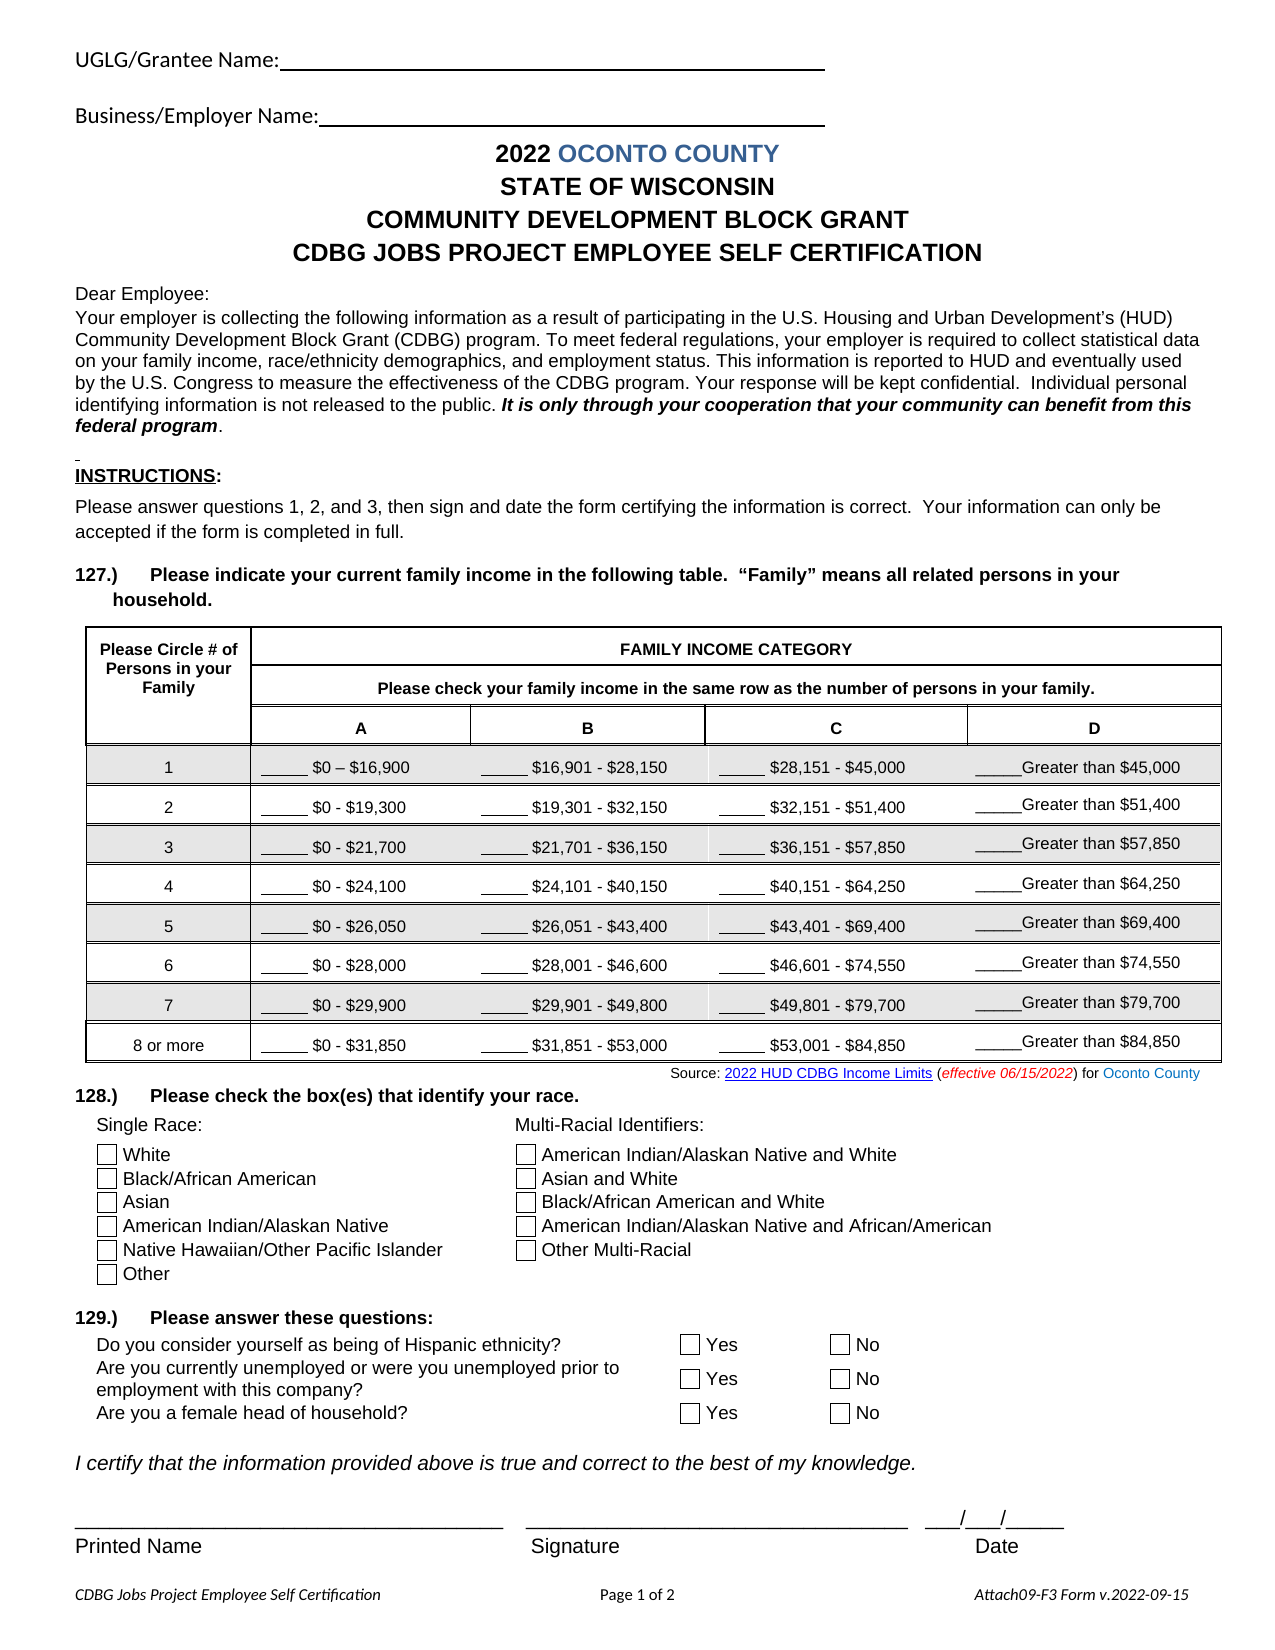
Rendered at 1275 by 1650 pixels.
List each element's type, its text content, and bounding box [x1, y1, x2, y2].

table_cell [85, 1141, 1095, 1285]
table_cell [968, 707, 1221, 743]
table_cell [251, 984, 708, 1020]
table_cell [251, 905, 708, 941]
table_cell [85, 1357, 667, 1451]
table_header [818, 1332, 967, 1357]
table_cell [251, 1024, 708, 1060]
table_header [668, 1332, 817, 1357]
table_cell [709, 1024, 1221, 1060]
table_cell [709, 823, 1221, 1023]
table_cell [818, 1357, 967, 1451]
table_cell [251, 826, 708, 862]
list Please answer these questions: [75, 1307, 1200, 1328]
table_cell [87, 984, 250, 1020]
text CDBG JOBS PROJECT EMPLOYEE SELF CERTIFICATION [75, 238, 1200, 267]
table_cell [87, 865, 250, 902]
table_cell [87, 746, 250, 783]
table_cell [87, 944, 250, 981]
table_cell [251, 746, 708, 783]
text Please answer questions 1, 2, and 3, then sign and date the form certifying the information is correct. Your information can only be accepted if the form is completed in full. [75, 496, 1200, 542]
text COMMUNITY DEVELOPMENT BLOCK GRANT [75, 205, 1200, 234]
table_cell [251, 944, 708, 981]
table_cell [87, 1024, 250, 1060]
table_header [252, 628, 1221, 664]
text STATE OF WISCONSIN [75, 172, 1200, 201]
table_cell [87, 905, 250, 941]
text Printed Name Signature Date [75, 1534, 1200, 1558]
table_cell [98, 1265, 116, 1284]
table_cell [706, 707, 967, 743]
text INSTRUCTIONS: [75, 464, 1200, 486]
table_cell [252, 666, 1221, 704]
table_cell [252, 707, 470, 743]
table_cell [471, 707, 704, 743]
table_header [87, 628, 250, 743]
text I certify that the information provided above is true and correct to the best of my knowledge. [75, 1451, 1200, 1475]
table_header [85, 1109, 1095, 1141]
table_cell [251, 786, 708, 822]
list Please check the box(es) that identify your race. [75, 1084, 1200, 1106]
text Dear Employee: [75, 282, 1200, 304]
text _____________________________________ _________________________________ ___/___/_____ [75, 1506, 1200, 1530]
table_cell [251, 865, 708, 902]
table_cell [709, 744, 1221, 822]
text Your employer is collecting the following information as a result of participating in the U.S. Housing and Urban Development’s (HUD) Community Development Block Grant (CDBG) program. To meet federal regulations, your employer is required to collect statistical data on your family income, race/ethnicity demographics, and employment status. This information is reported to HUD and eventually used by the U.S. Congress to measure the effectiveness of the CDBG program. Your response will be kept confidential. Individual personal identifying information is not released to the public. It is only through your cooperation that your community can benefit from this federal program. [75, 307, 1200, 437]
text Source: 2022 HUD CDBG Income Limits (effective 06/15/2022) for Oconto County [75, 1065, 1200, 1082]
subtitle 2022 Oconto County [75, 139, 1200, 168]
list Please indicate your current family income in the following table. “Family” means all related persons in your household. [75, 564, 1200, 610]
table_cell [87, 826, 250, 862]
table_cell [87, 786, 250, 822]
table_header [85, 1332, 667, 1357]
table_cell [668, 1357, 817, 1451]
